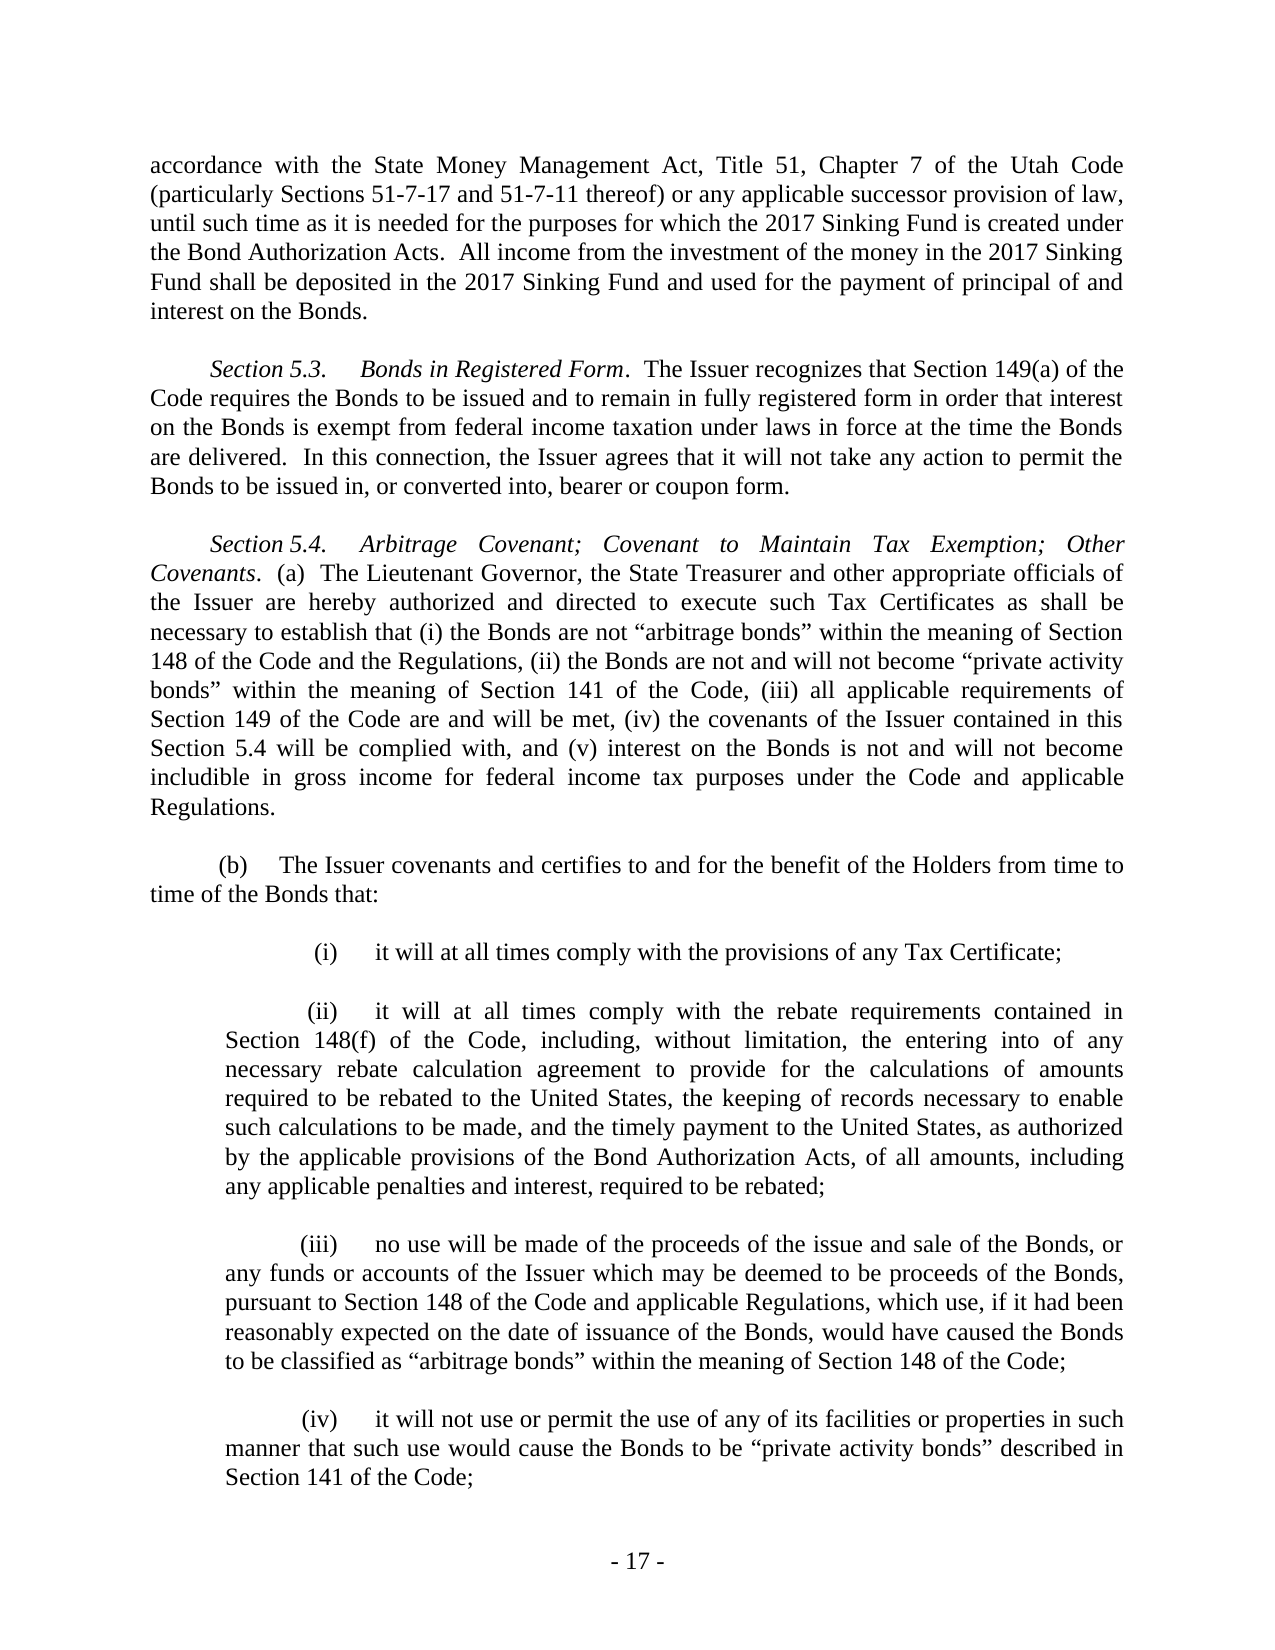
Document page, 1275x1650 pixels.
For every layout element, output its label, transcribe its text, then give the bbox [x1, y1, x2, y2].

text (ii) it will at all times comply with the rebate requirements contained in Section 148(f) of the Code, including, without limitation, the entering into of any necessary rebate calculation agreement to provide for the calculations of amounts required to be rebated to the United States, the keeping of records necessary to enable such calculations to be made, and the timely payment to the United States, as authorized by the applicable provisions of the Bond Authorization Acts, of all amounts, including any applicable penalties and interest, required to be rebated; [225, 996, 1125, 1200]
text Section 5.4. Arbitrage Covenant; Covenant to Maintain Tax Exemption; Other Covenants . (a) The Lieutenant Governor, the State Treasurer and other appropriate officials of the Issuer are hereby authorized and directed to execute such Tax Certificates as shall be necessary to establish that (i) the Bonds are not “arbitrage bonds” within the meaning of Section 148 of the Code and the Regulations, (ii) the Bonds are not and will not become “private activity bonds” within the meaning of Section 141 of the Code, (iii) all applicable requirements of Section 149 of the Code are and will be met, (iv) the covenants of the Issuer contained in this Section 5.4 will be complied with, and (v) interest on the Bonds is not and will not become includible in gross income for federal income tax purposes under the Code and applicable Regulations. [150, 529, 1125, 821]
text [150, 150, 1125, 325]
text (b) The Issuer covenants and certifies to and for the benefit of the Holders from time to time of the Bonds that: [150, 850, 1125, 908]
text Section 5.3. Bonds in Registered Form . The Issuer recognizes that Section 149(a) of the Code requires the Bonds to be issued and to remain in fully registered form in order that interest on the Bonds is exempt from federal income taxation under laws in force at the time the Bonds are delivered. In this connection, the Issuer agrees that it will not take any action to permit the Bonds to be issued in, or converted into, bearer or coupon form. [150, 354, 1125, 500]
text (i) it will at all times comply with the provisions of any Tax Certificate; [225, 937, 1125, 967]
text (iv) it will not use or permit the use of any of its facilities or properties in such manner that such use would cause the Bonds to be “private activity bonds” described in Section 141 of the Code; [225, 1404, 1125, 1492]
text (iii) no use will be made of the proceeds of the issue and sale of the Bonds, or any funds or accounts of the Issuer which may be deemed to be proceeds of the Bonds, pursuant to Section 148 of the Code and applicable Regulations, which use, if it had been reasonably expected on the date of issuance of the Bonds, would have caused the Bonds to be classified as “arbitrage bonds” within the meaning of Section 148 of the Code; [225, 1229, 1125, 1375]
